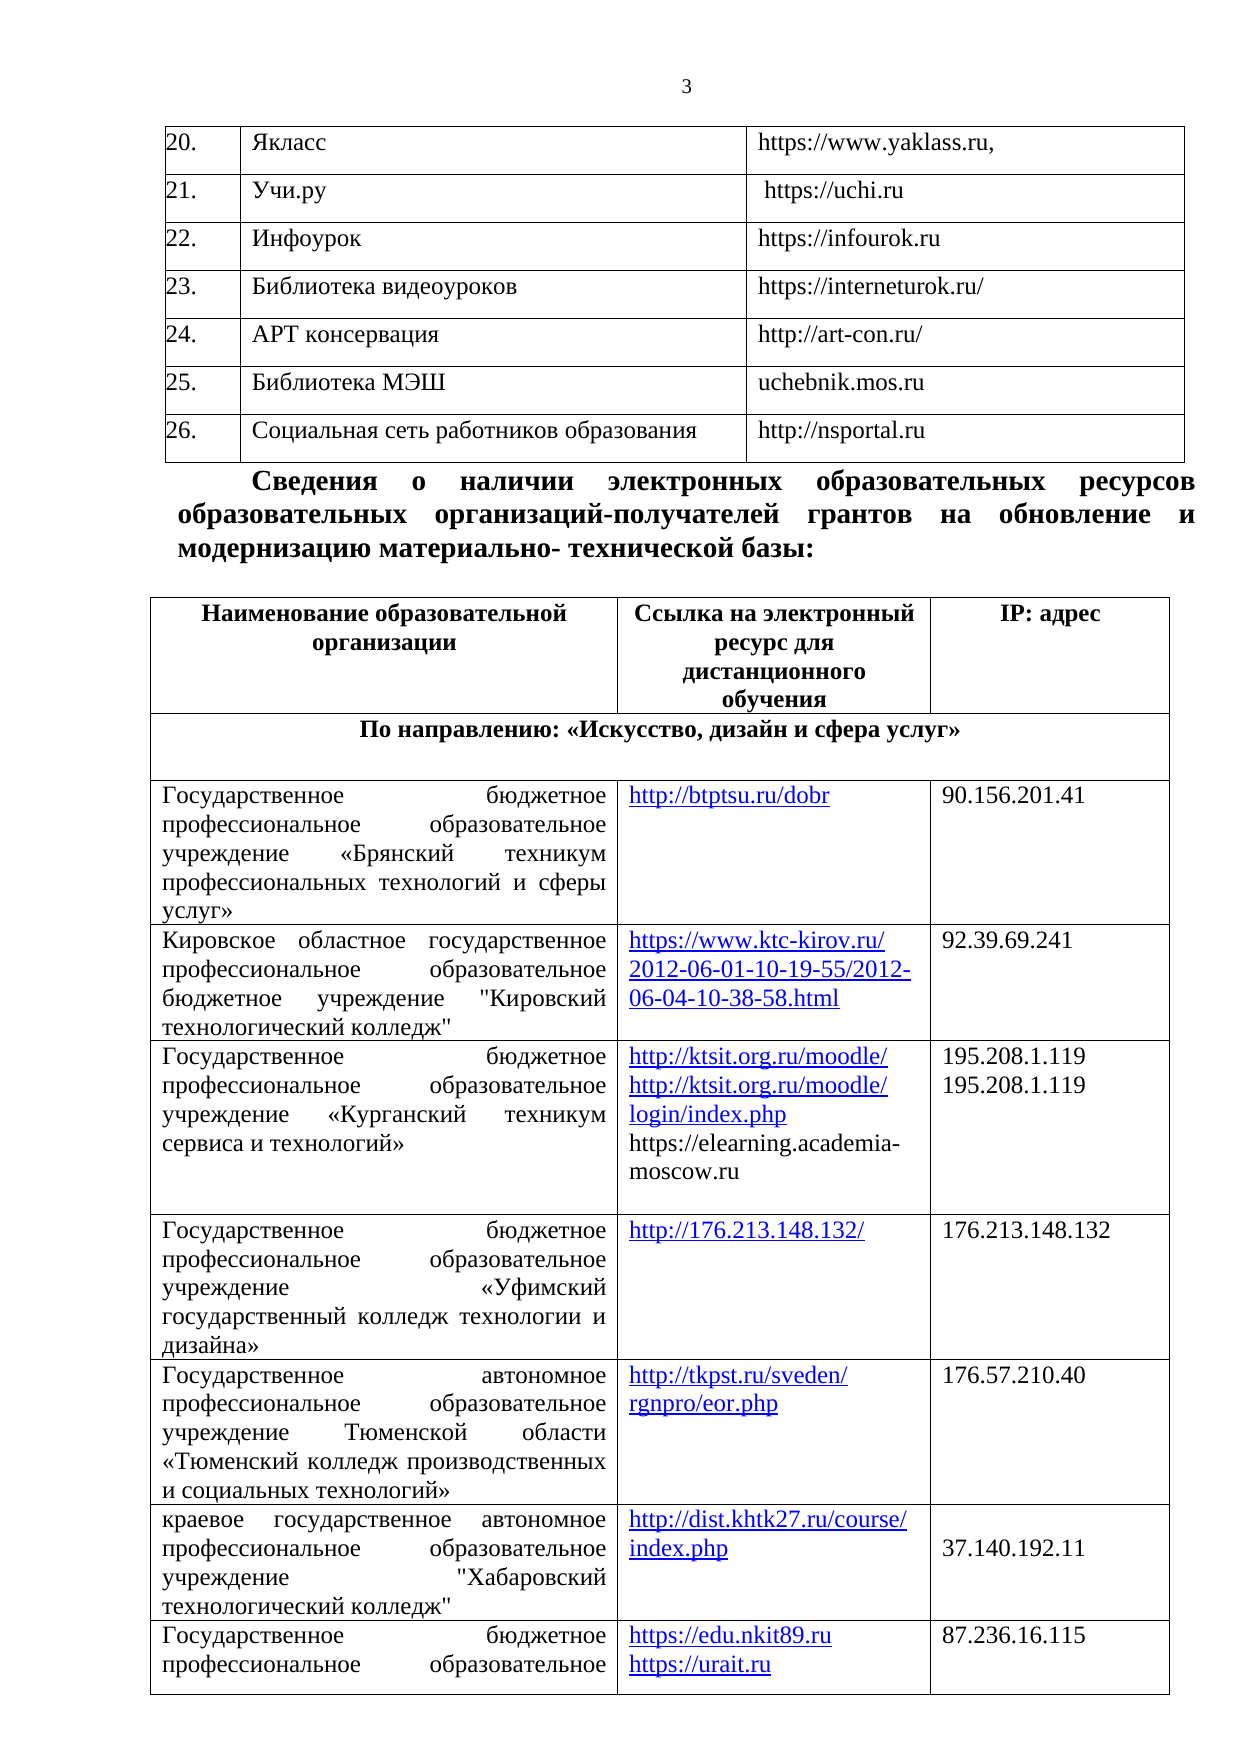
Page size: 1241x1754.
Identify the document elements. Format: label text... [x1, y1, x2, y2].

table_cell http://176.213.148.132/ [618, 1215, 930, 1359]
table_cell uchebnik.mos.ru [747, 367, 1184, 414]
table_cell http://nsportal.ru [747, 415, 1184, 462]
table_cell https://www.ktc-kirov.ru/2012-06-01-10-19-55/2012-06-04-10-38-58.html [618, 925, 930, 1040]
table_cell Кировское областное государственное профессиональное образовательное бюджетное учреждение "Кировский технологический колледж" [151, 925, 617, 1040]
table_cell АРТ консервация [241, 319, 746, 366]
table_cell http://btptsu.ru/dobr [618, 781, 930, 924]
table_cell [166, 367, 240, 414]
table_cell Социальная сеть работников образования [241, 415, 746, 462]
table_cell По направлению: «Искусство, дизайн и сфера услуг» [151, 714, 1169, 779]
table_header IP: адрес [931, 598, 1169, 713]
table_cell 92.39.69.241 [931, 925, 1169, 1040]
table_cell Государственное бюджетное профессиональное образовательное учреждение «Брянский техникум профессиональных технологий и сферы услуг» [151, 781, 617, 924]
table_cell [166, 319, 240, 366]
table_cell 195.208.1.119 195.208.1.119 [931, 1041, 1169, 1214]
table_cell https://interneturok.ru/ [747, 271, 1184, 318]
table_cell https://www.yaklass.ru, [747, 127, 1184, 174]
table_cell 90.156.201.41 [931, 781, 1169, 924]
table_cell Учи.ру [241, 175, 746, 222]
table_cell [166, 175, 240, 222]
table_cell https://infourok.ru [747, 223, 1184, 270]
table_cell Библиотека МЭШ [241, 367, 746, 414]
table_cell https://uchi.ru [747, 175, 1184, 222]
text Сведения о наличии электронных образовательных ресурсов образовательных организаций-получателей грантов на обновление и модернизацию материально- технической базы: [177, 463, 1196, 564]
table_cell http://ktsit.org.ru/moodle/ http://ktsit.org.ru/moodle/login/index.php https://elearning.academia-moscow.ru [618, 1041, 930, 1214]
table_cell 176.213.148.132 [931, 1215, 1169, 1359]
table_cell http://tkpst.ru/sveden/rgnpro/eor.php [618, 1360, 930, 1503]
table_cell [166, 415, 240, 462]
table_cell [166, 271, 240, 318]
table_header Наименование образовательной организации [151, 598, 617, 713]
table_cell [151, 1621, 617, 1694]
table_cell Якласс [241, 127, 746, 174]
table_cell Государственное автономное профессиональное образовательное учреждение Тюменской области «Тюменский колледж производственных и социальных технологий» [151, 1360, 617, 1503]
table_header Ссылка на электронный ресурс для дистанционного обучения [618, 598, 930, 713]
table_cell Инфоурок [241, 223, 746, 270]
table_cell Библиотека видеоуроков [241, 271, 746, 318]
table_cell [166, 223, 240, 270]
table_cell краевое государственное автономное профессиональное образовательное учреждение "Хабаровский технологический колледж" [151, 1505, 617, 1619]
table_cell http://dist.khtk27.ru/course/index.php [618, 1505, 930, 1619]
table_cell 176.57.210.40 [931, 1360, 1169, 1503]
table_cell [931, 1621, 1169, 1694]
table_cell http://art-con.ru/ [747, 319, 1184, 366]
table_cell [618, 1621, 930, 1694]
table_cell [166, 127, 240, 174]
table_cell 37.140.192.11 [931, 1505, 1169, 1619]
table_cell Государственное бюджетное профессиональное образовательное учреждение «Курганский техникум сервиса и технологий» [151, 1041, 617, 1214]
table_cell Государственное бюджетное профессиональное образовательное учреждение «Уфимский государственный колледж технологии и дизайна» [151, 1215, 617, 1359]
